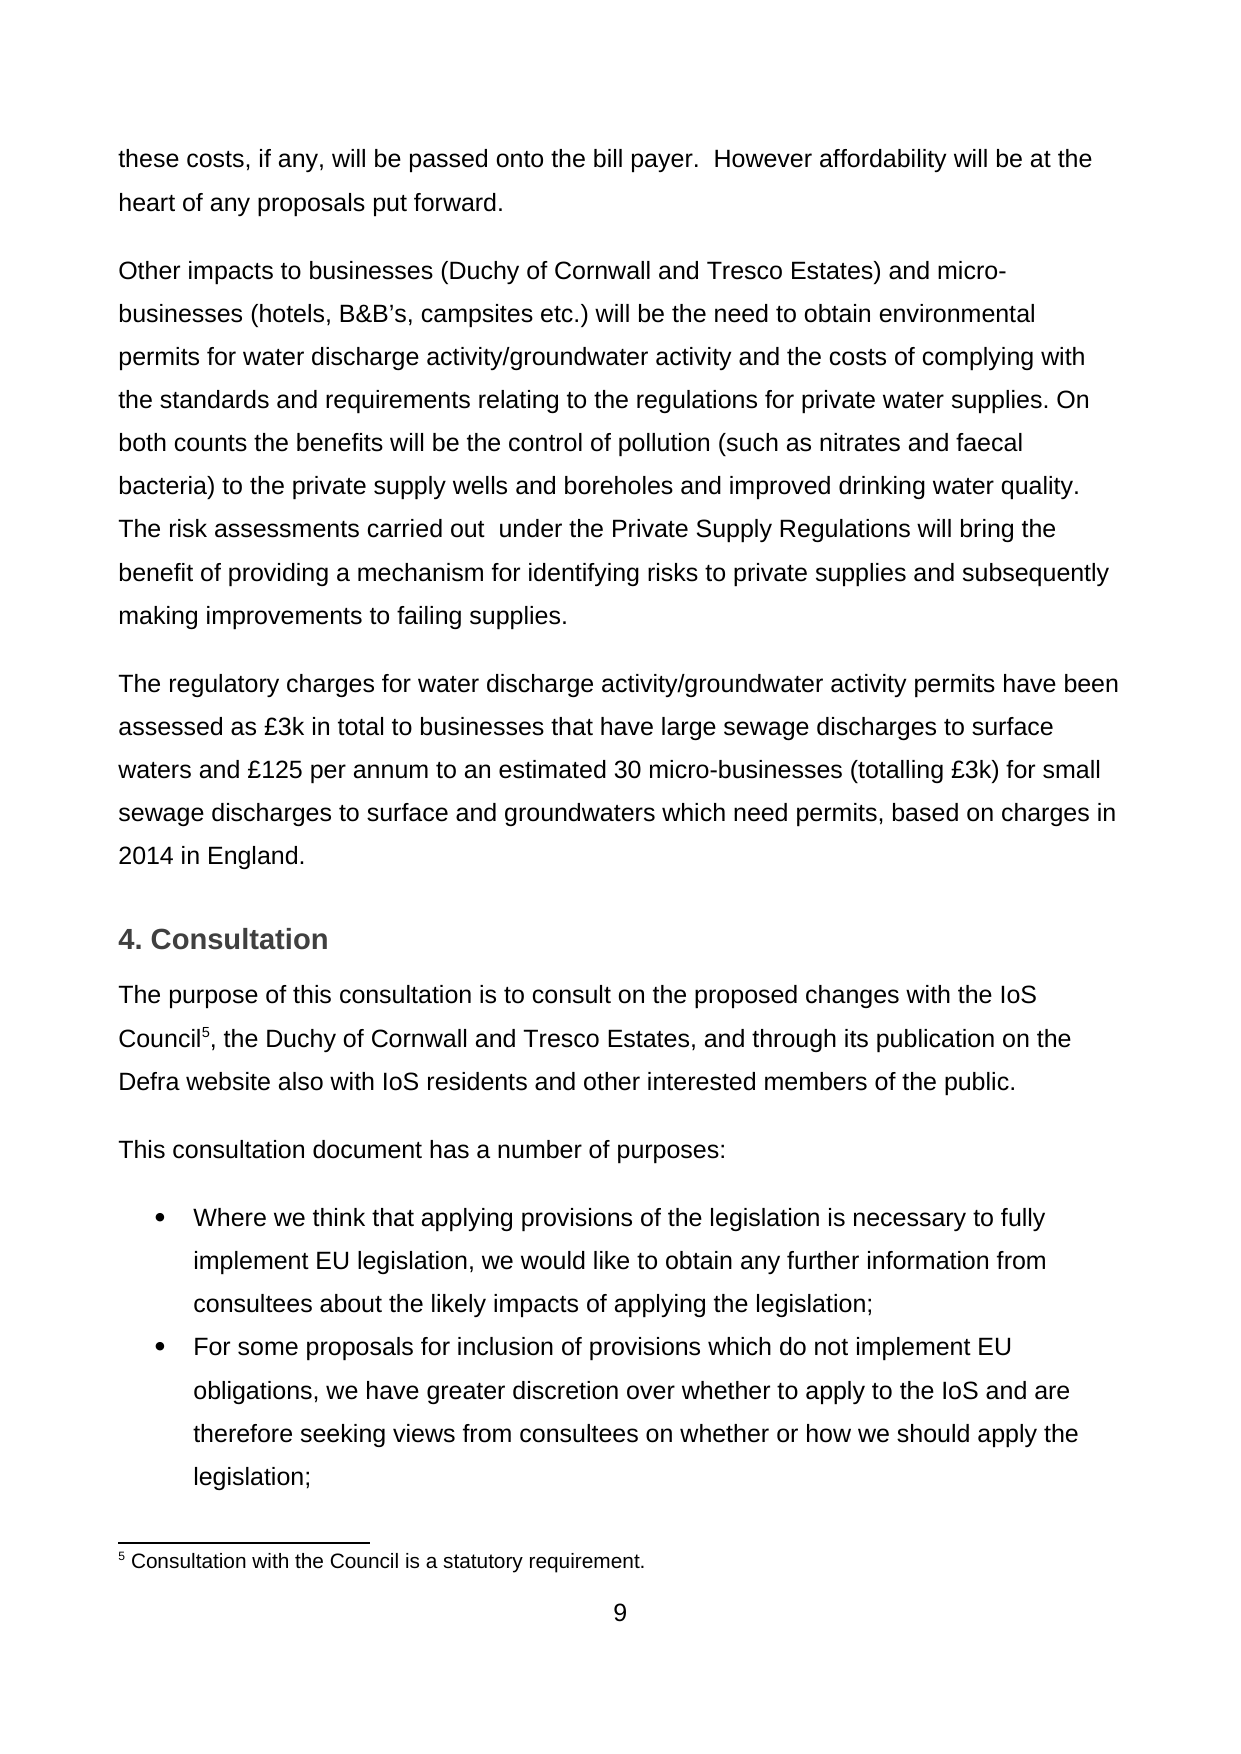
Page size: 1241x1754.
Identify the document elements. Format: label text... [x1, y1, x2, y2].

text The regulatory charges for water discharge activity/groundwater activity permits have been assessed as £3k in total to businesses that have large sewage discharges to surface waters and £125 per annum to an estimated 30 micro-businesses (totalling £3k) for small sewage discharges to surface and groundwaters which need permits, based on charges in 2014 in England. [118, 669, 1122, 870]
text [118, 144, 1122, 216]
text This consultation document has a number of purposes: [118, 1135, 1122, 1163]
subtitle 4. Consultation [118, 922, 1122, 955]
list Where we think that applying provisions of the legislation is necessary to fully implement EU legislation, we would like to obtain any further information from consultees about the likely impacts of applying the legislation; [156, 1203, 1122, 1318]
text Other impacts to businesses (Duchy of Cornwall and Tresco Estates) and micro-businesses (hotels, B&B’s, campsites etc.) will be the need to obtain environmental permits for water discharge activity/groundwater activity and the costs of complying with the standards and requirements relating to the regulations for private water supplies. On both counts the benefits will be the control of pollution (such as nitrates and faecal bacteria) to the private supply wells and boreholes and improved drinking water quality. The risk assessments carried out under the Private Supply Regulations will bring the benefit of providing a mechanism for identifying risks to private supplies and subsequently making improvements to failing supplies. [118, 256, 1122, 629]
text The purpose of this consultation is to consult on the proposed changes with the IoS Council, the Duchy of Cornwall and Tresco Estates, and through its publication on the Defra website also with IoS residents and other interested members of the public. [118, 980, 1122, 1095]
list For some proposals for inclusion of provisions which do not implement EU obligations, we have greater discretion over whether to apply to the IoS and are therefore seeking views from consultees on whether or how we should apply the legislation; [156, 1332, 1122, 1491]
